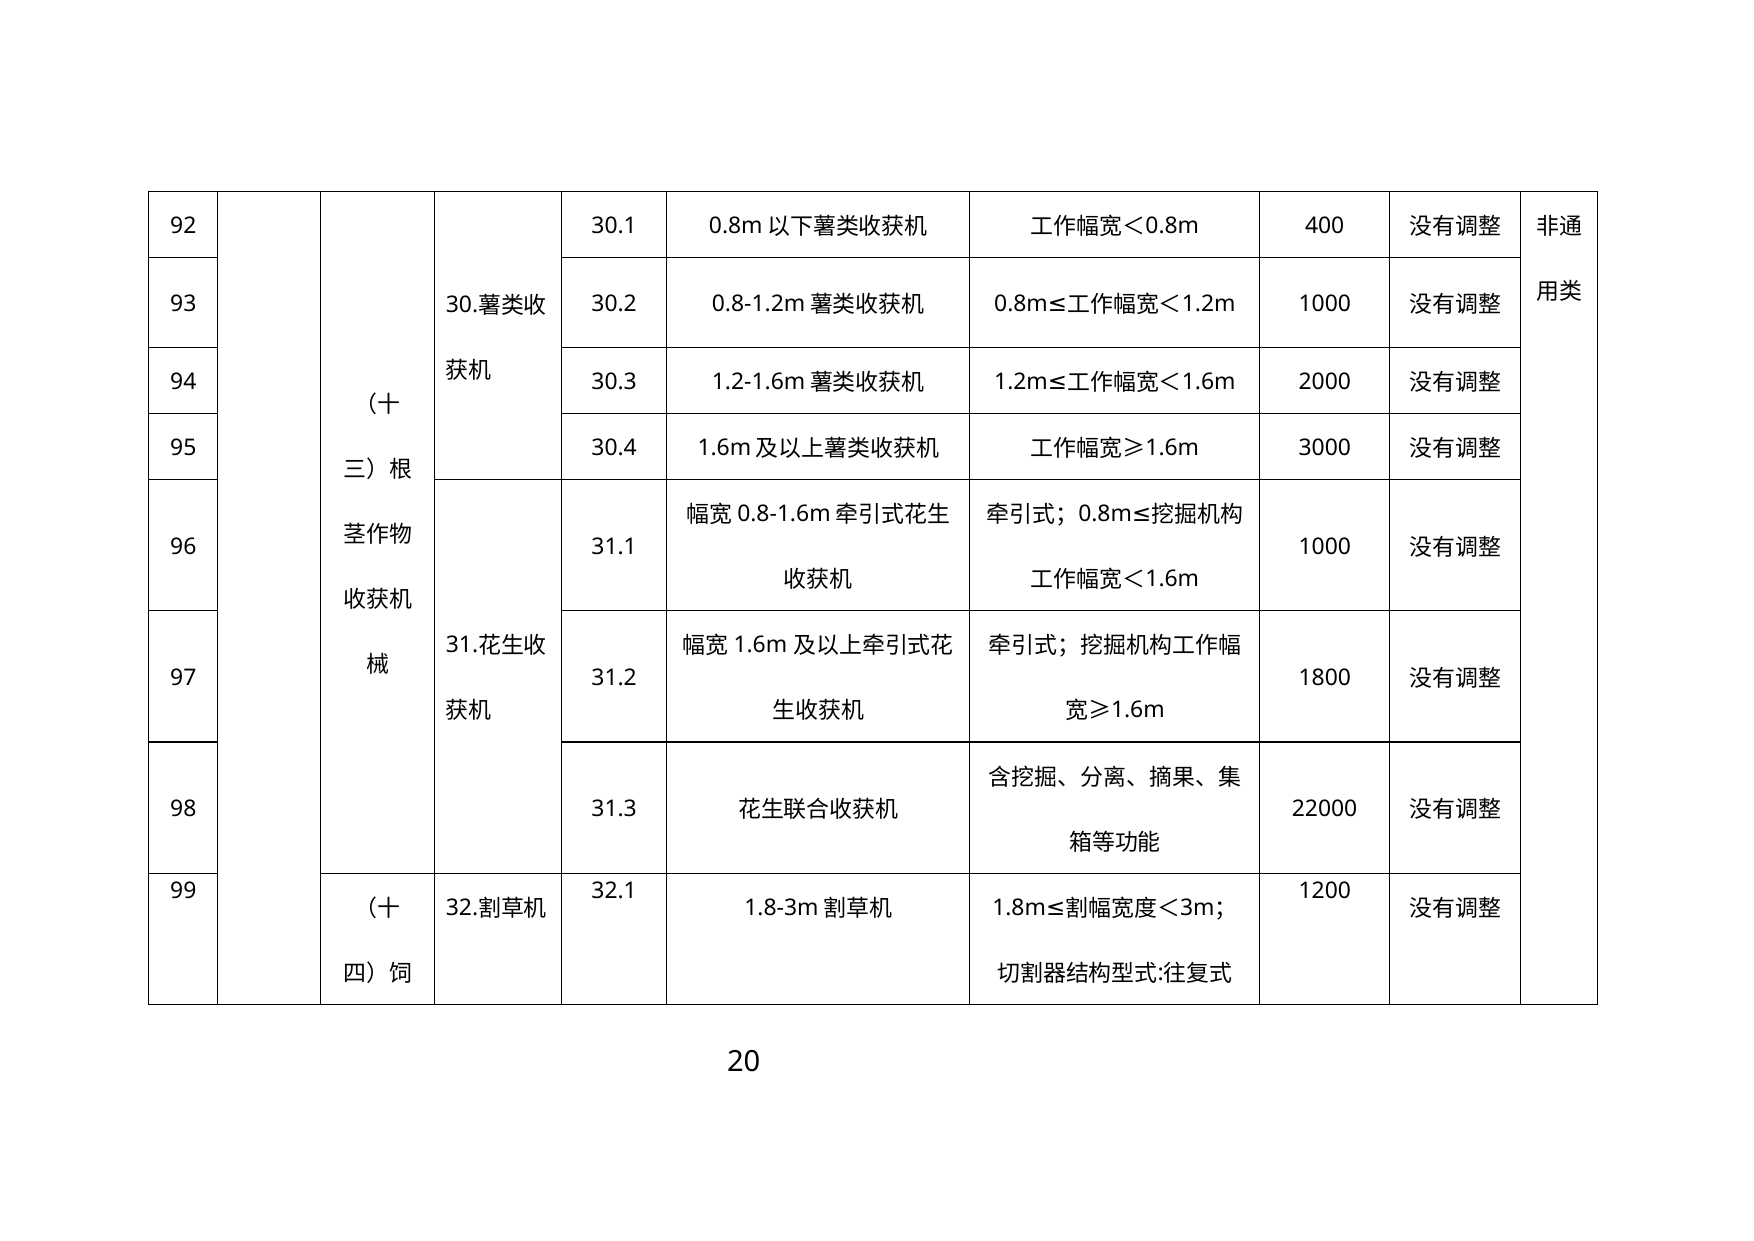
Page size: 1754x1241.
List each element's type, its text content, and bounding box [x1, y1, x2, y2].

table_cell 1.8m≤割幅宽度＜3m；切割器结构型式:往复式 [970, 874, 1259, 1003]
table_cell 工作幅宽＜0.8m [970, 192, 1259, 257]
table_cell 93 [149, 258, 217, 347]
table_cell 工作幅宽≥1.6m [970, 414, 1259, 479]
table_cell 1.2-1.6m薯类收获机 [667, 348, 969, 413]
table_cell 含挖掘、分离、摘果、集箱等功能 [970, 743, 1259, 872]
table_cell 1.6m及以上薯类收获机 [667, 414, 969, 479]
table_cell 30.4 [562, 414, 666, 479]
table_cell 没有调整 [1390, 480, 1520, 610]
table_cell 牵引式；挖掘机构工作幅宽≥1.6m [970, 611, 1259, 741]
table_cell 没有调整 [1390, 258, 1520, 347]
table_cell （十四）饲料作物收获机械 [321, 874, 434, 1003]
table_cell 幅宽 1.6m 及以上牵引式花生收获机 [667, 611, 969, 741]
table_cell 97 [149, 611, 217, 741]
table_cell 没有调整 [1390, 743, 1520, 872]
table_cell 32.1 [562, 874, 666, 1003]
table_cell 1.2m≤工作幅宽＜1.6m [970, 348, 1259, 413]
table_cell 30.1 [562, 192, 666, 257]
table_cell 99 [149, 874, 217, 1003]
table_cell 0.8m≤工作幅宽＜1.2m [970, 258, 1259, 347]
table_cell 30.3 [562, 348, 666, 413]
table_cell 22000 [1260, 743, 1389, 872]
table_cell 31.3 [562, 743, 666, 872]
table_cell 1000 [1260, 480, 1389, 610]
table_cell 94 [149, 348, 217, 413]
table_cell 30.2 [562, 258, 666, 347]
table_cell （十三）根茎作物收获机械 [321, 192, 434, 872]
table_cell 30.薯类收获机 [435, 192, 561, 479]
table_cell 0.8m以下薯类收获机 [667, 192, 969, 257]
table_cell 0.8-1.2m薯类收获机 [667, 258, 969, 347]
table_cell 没有调整 [1390, 874, 1520, 1003]
table_cell 31.1 [562, 480, 666, 610]
table_cell 96 [149, 480, 217, 610]
table_cell 92 [149, 192, 217, 257]
table_cell 3000 [1260, 414, 1389, 479]
table_cell 没有调整 [1390, 414, 1520, 479]
table_cell 98 [149, 743, 217, 872]
table_cell 没有调整 [1390, 192, 1520, 257]
table_cell 32.割草机 [435, 874, 561, 1003]
table_cell 400 [1260, 192, 1389, 257]
table_cell 31.2 [562, 611, 666, 741]
table_cell 花生联合收获机 [667, 743, 969, 872]
table_cell 1000 [1260, 258, 1389, 347]
table_cell 没有调整 [1390, 348, 1520, 413]
table_cell 95 [149, 414, 217, 479]
table_cell 没有调整 [1390, 611, 1520, 741]
table_cell 1200 [1260, 874, 1389, 1003]
table_cell 1.8-3m割草机 [667, 874, 969, 1003]
table_cell 幅宽 0.8-1.6m牵引式花生收获机 [667, 480, 969, 610]
table_cell 2000 [1260, 348, 1389, 413]
table_cell 1800 [1260, 611, 1389, 741]
table_cell 非通用类 [1521, 192, 1597, 1003]
table_cell 牵引式；0.8m≤挖掘机构工作幅宽＜1.6m [970, 480, 1259, 610]
table_cell 31.花生收获机 [435, 480, 561, 872]
